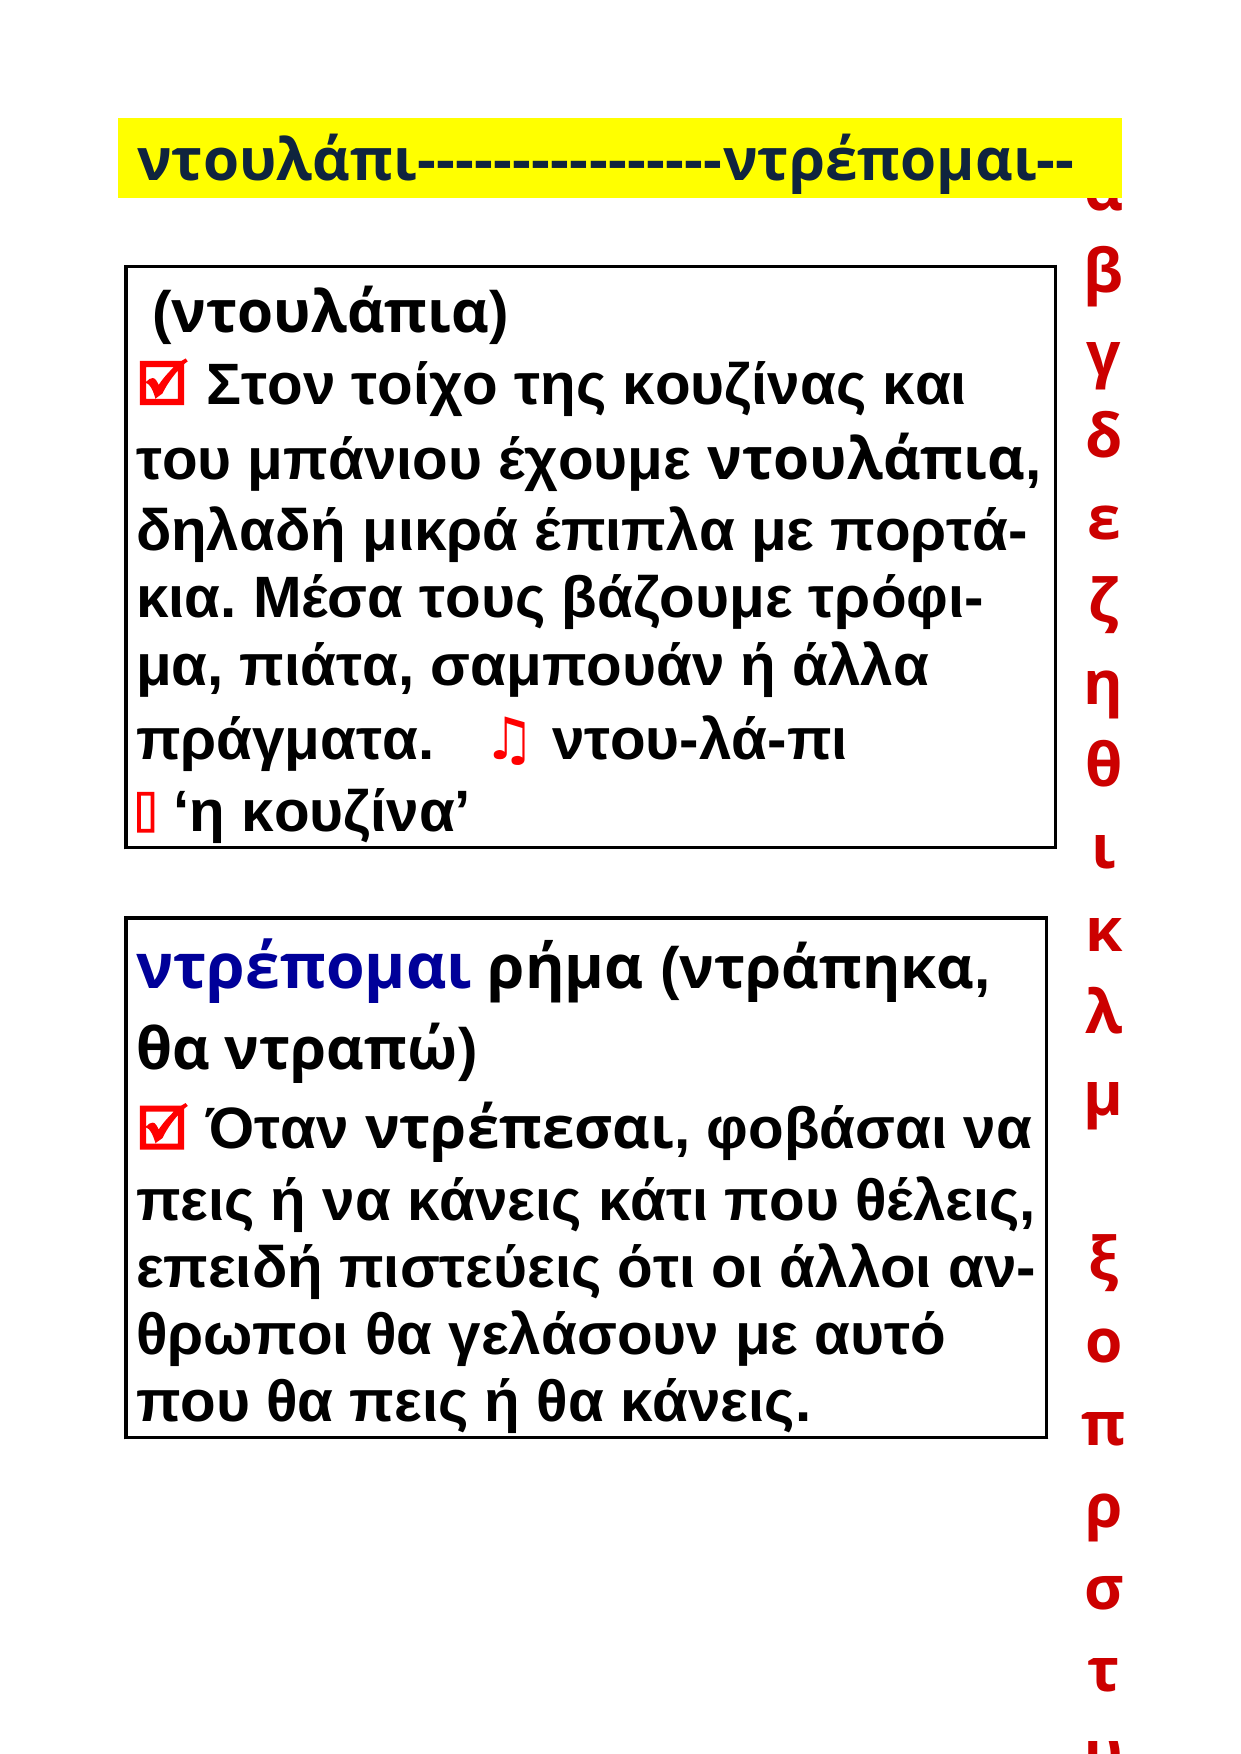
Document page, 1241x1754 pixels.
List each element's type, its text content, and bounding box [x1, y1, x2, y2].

text ντουλάπι ντρέπομαι [118, 118, 1122, 198]
text (ντουλάπια) [128, 268, 1054, 344]
text ντρέπομαι ρήμα (ντράπηκα, θα ντραπώ) [128, 920, 1045, 1081]
text Στον τοίχο της κουζίνας και του μπάνιου έχουμε ντουλάπια, δηλαδή μικρά έπιπλα με πορτά-κια. Μέσα τους βάζουμε τρόφι-μα, πιάτα, σαμπουάν ή άλλα πράγματα. ♫ ντου-λά-πι [128, 344, 1054, 772]
text ‘η κουζίνα’ [128, 772, 1054, 846]
text Όταν ντρέπεσαι, φοβάσαι να πεις ή να κάνεις κάτι που θέλεις, επειδή πιστεύεις ότι οι άλλοι αν-θρωποι θα γελάσουν με αυτό που θα πεις ή θα κάνεις. [128, 1081, 1045, 1436]
